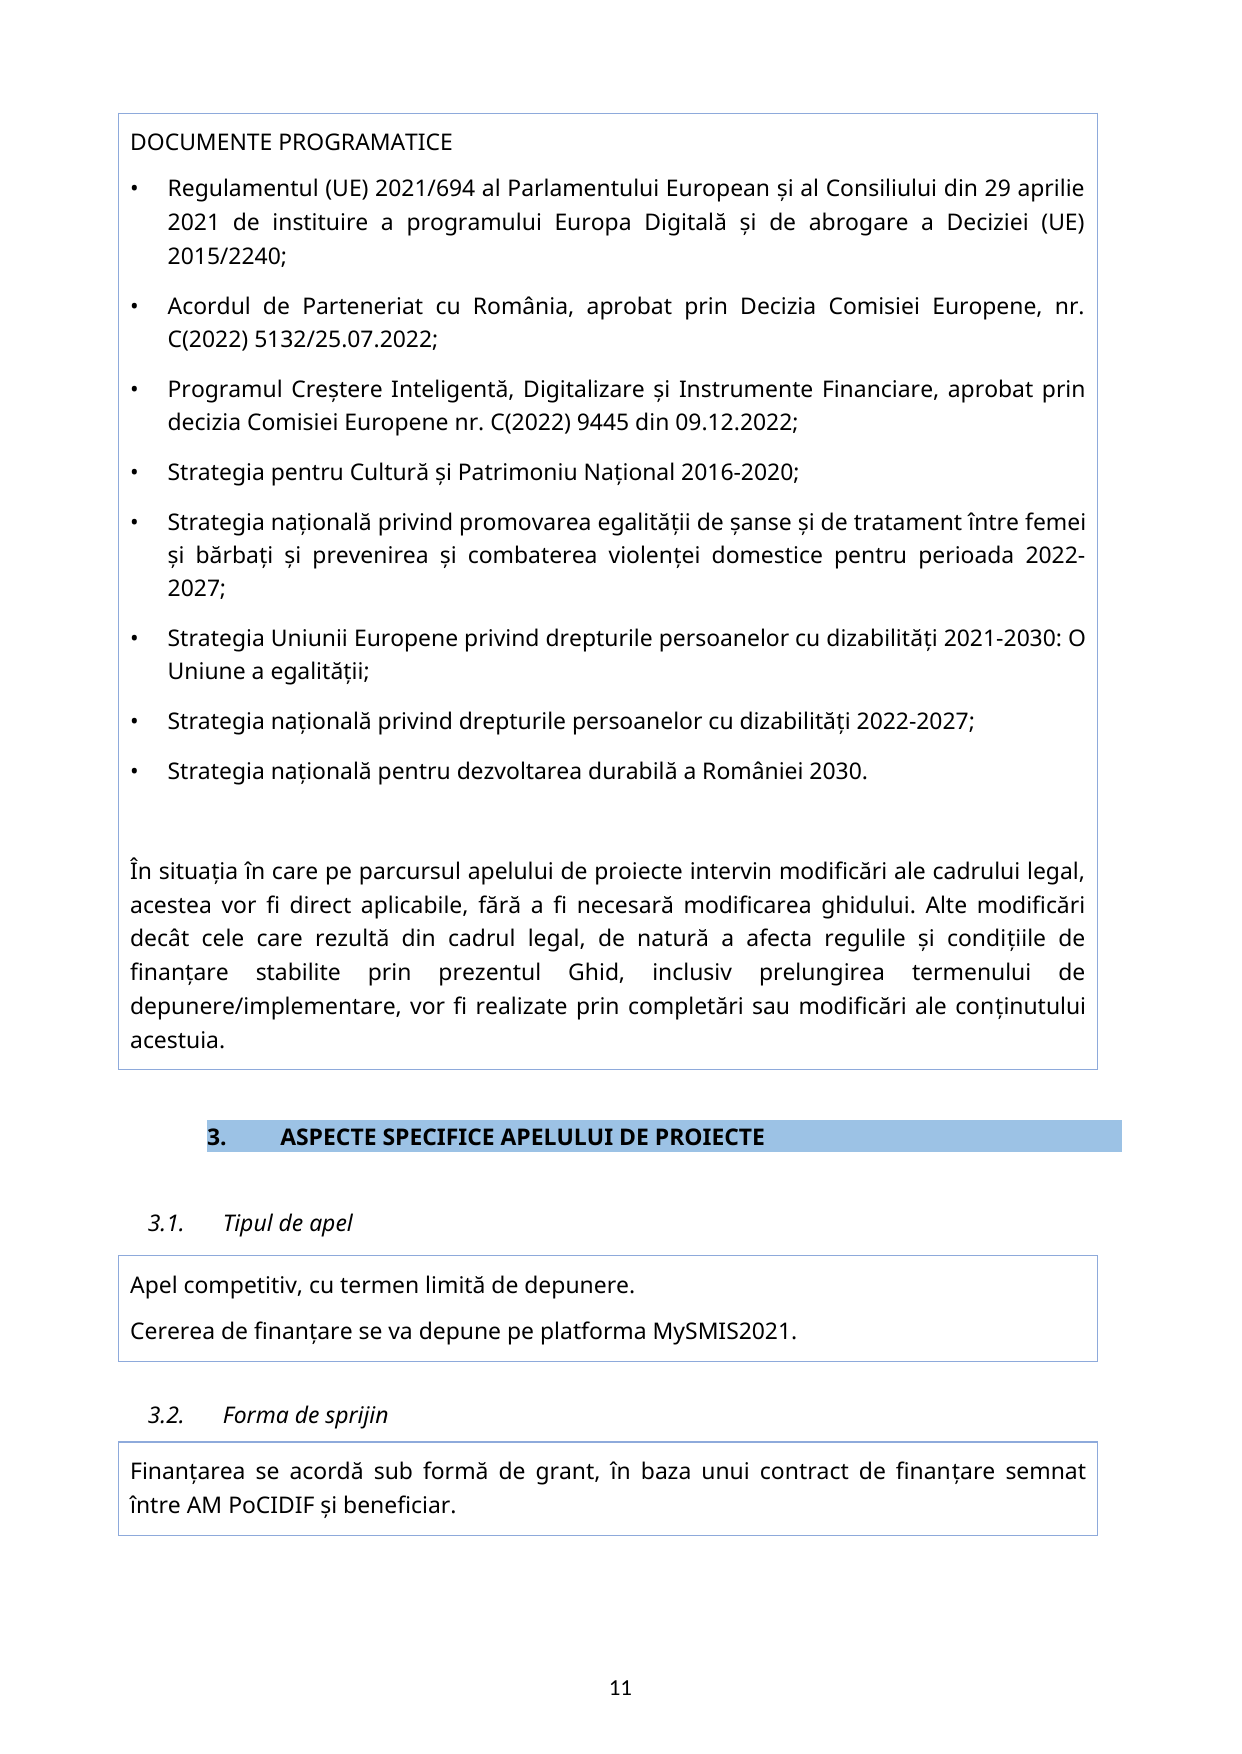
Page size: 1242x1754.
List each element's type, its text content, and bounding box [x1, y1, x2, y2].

subtitle Tipul de apel [148, 1192, 1122, 1243]
table_header Finanțarea se acordă sub formă de grant, în baza unui contract de finanțare semnat între AM PoCIDIF și beneficiar. [119, 1443, 1097, 1534]
subtitle ASPECTE SPECIFICE APELULUI DE PROIECTE [207, 1120, 1122, 1152]
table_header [119, 114, 1097, 1069]
subtitle Forma de sprijin [148, 1399, 1122, 1431]
table_header Apel competitiv, cu termen limită de depunere. Cererea de finanțare se va depune pe platforma MySMIS2021. [119, 1256, 1097, 1361]
